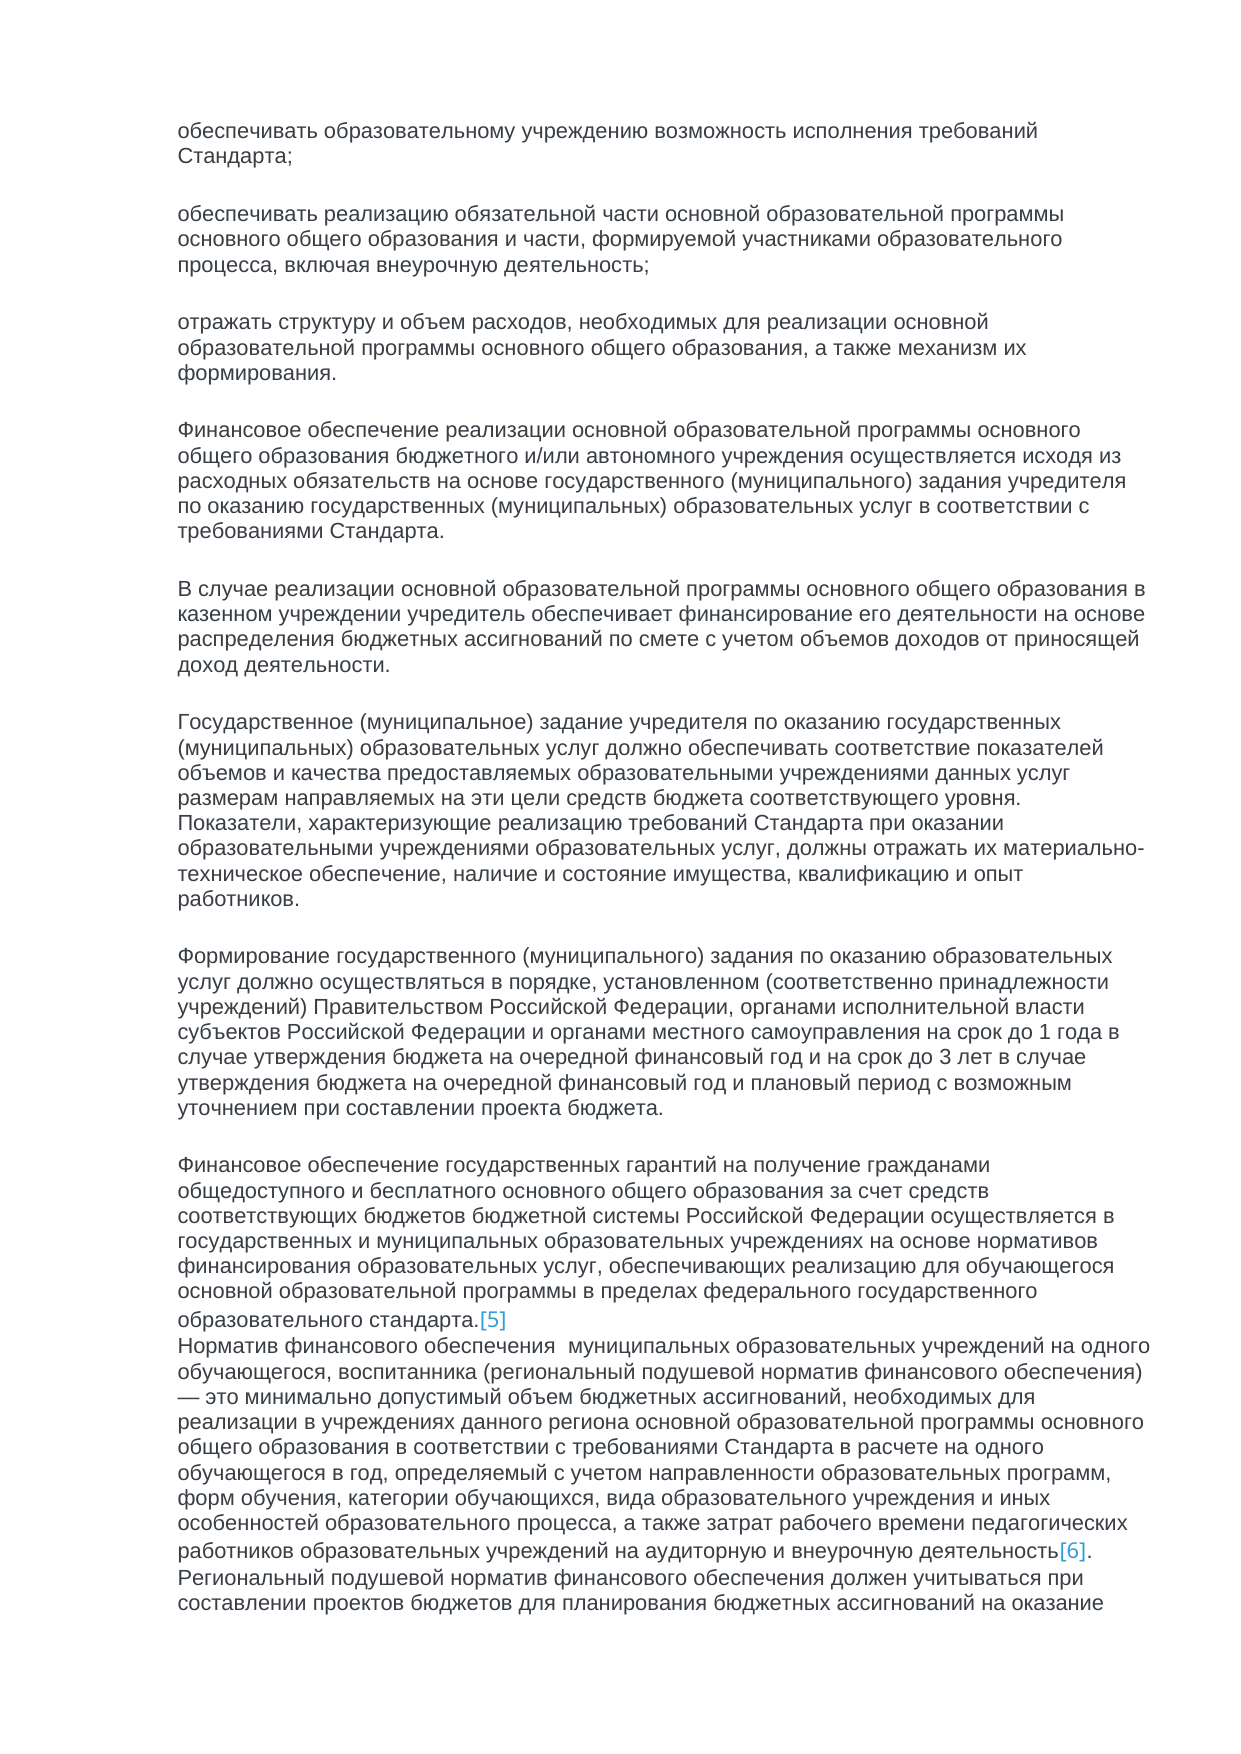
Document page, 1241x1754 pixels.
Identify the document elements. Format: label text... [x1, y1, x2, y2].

text обеспечивать реализацию обязательной части основной образовательной программы основного общего образования и части, формируемой участниками образовательного процесса, включая внеурочную деятельность; [177, 201, 1152, 277]
text В случае реализации основной образовательной программы основного общего образования в казенном учреждении учредитель обеспечивает финансирование его деятельности на основе распределения бюджетных ассигнований по смете с учетом объемов доходов от приносящей доход деятельности. [177, 576, 1152, 677]
text Государственное (муниципальное) задание учредителя по оказанию государственных (муниципальных) образовательных услуг должно обеспечивать соответствие показателей объемов и качества предоставляемых образовательными учреждениями данных услуг размерам направляемых на эти цели средств бюджета соответствующего уровня. Показатели, характеризующие реализацию требований Стандарта при оказании образовательными учреждениями образовательных услуг, должны отражать их материально-техническое обеспечение, наличие и состояние имущества, квалификацию и опыт работников. [177, 709, 1152, 911]
text Финансовое обеспечение реализации основной образовательной программы основного общего образования бюджетного и/или автономного учреждения осуществляется исходя из расходных обязательств на основе государственного (муниципального) задания учредителя по оказанию государственных (муниципальных) образовательных услуг в соответствии с требованиями Стандарта. [177, 417, 1152, 543]
text обеспечивать образовательному учреждению возможность исполнения требований Стандарта; [177, 118, 1152, 168]
text отражать структуру и объем расходов, необходимых для реализации основной образовательной программы основного общего образования, а также механизм их формирования. [177, 309, 1152, 385]
text Финансовое обеспечение государственных гарантий на получение гражданами общедоступного и бесплатного основного общего образования за счет средств соответствующих бюджетов бюджетной системы Российской Федерации осуществляется в государственных и муниципальных образовательных учреждениях на основе нормативов финансирования образовательных услуг, обеспечивающих реализацию для обучающегося основной образовательной программы в пределах федерального государственного образовательного стандарта.[5] [177, 1152, 1152, 1333]
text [177, 1333, 1152, 1615]
text Формирование государственного (муниципального) задания по оказанию образовательных услуг должно осуществляться в порядке, установленном (соответственно принадлежности учреждений) Правительством Российской Федерации, органами исполнительной власти субъектов Российской Федерации и органами местного самоуправления на срок до 1 года в случае утверждения бюджета на очередной финансовый год и на срок до 3 лет в случае утверждения бюджета на очередной финансовый год и плановый период с возможным уточнением при составлении проекта бюджета. [177, 943, 1152, 1120]
